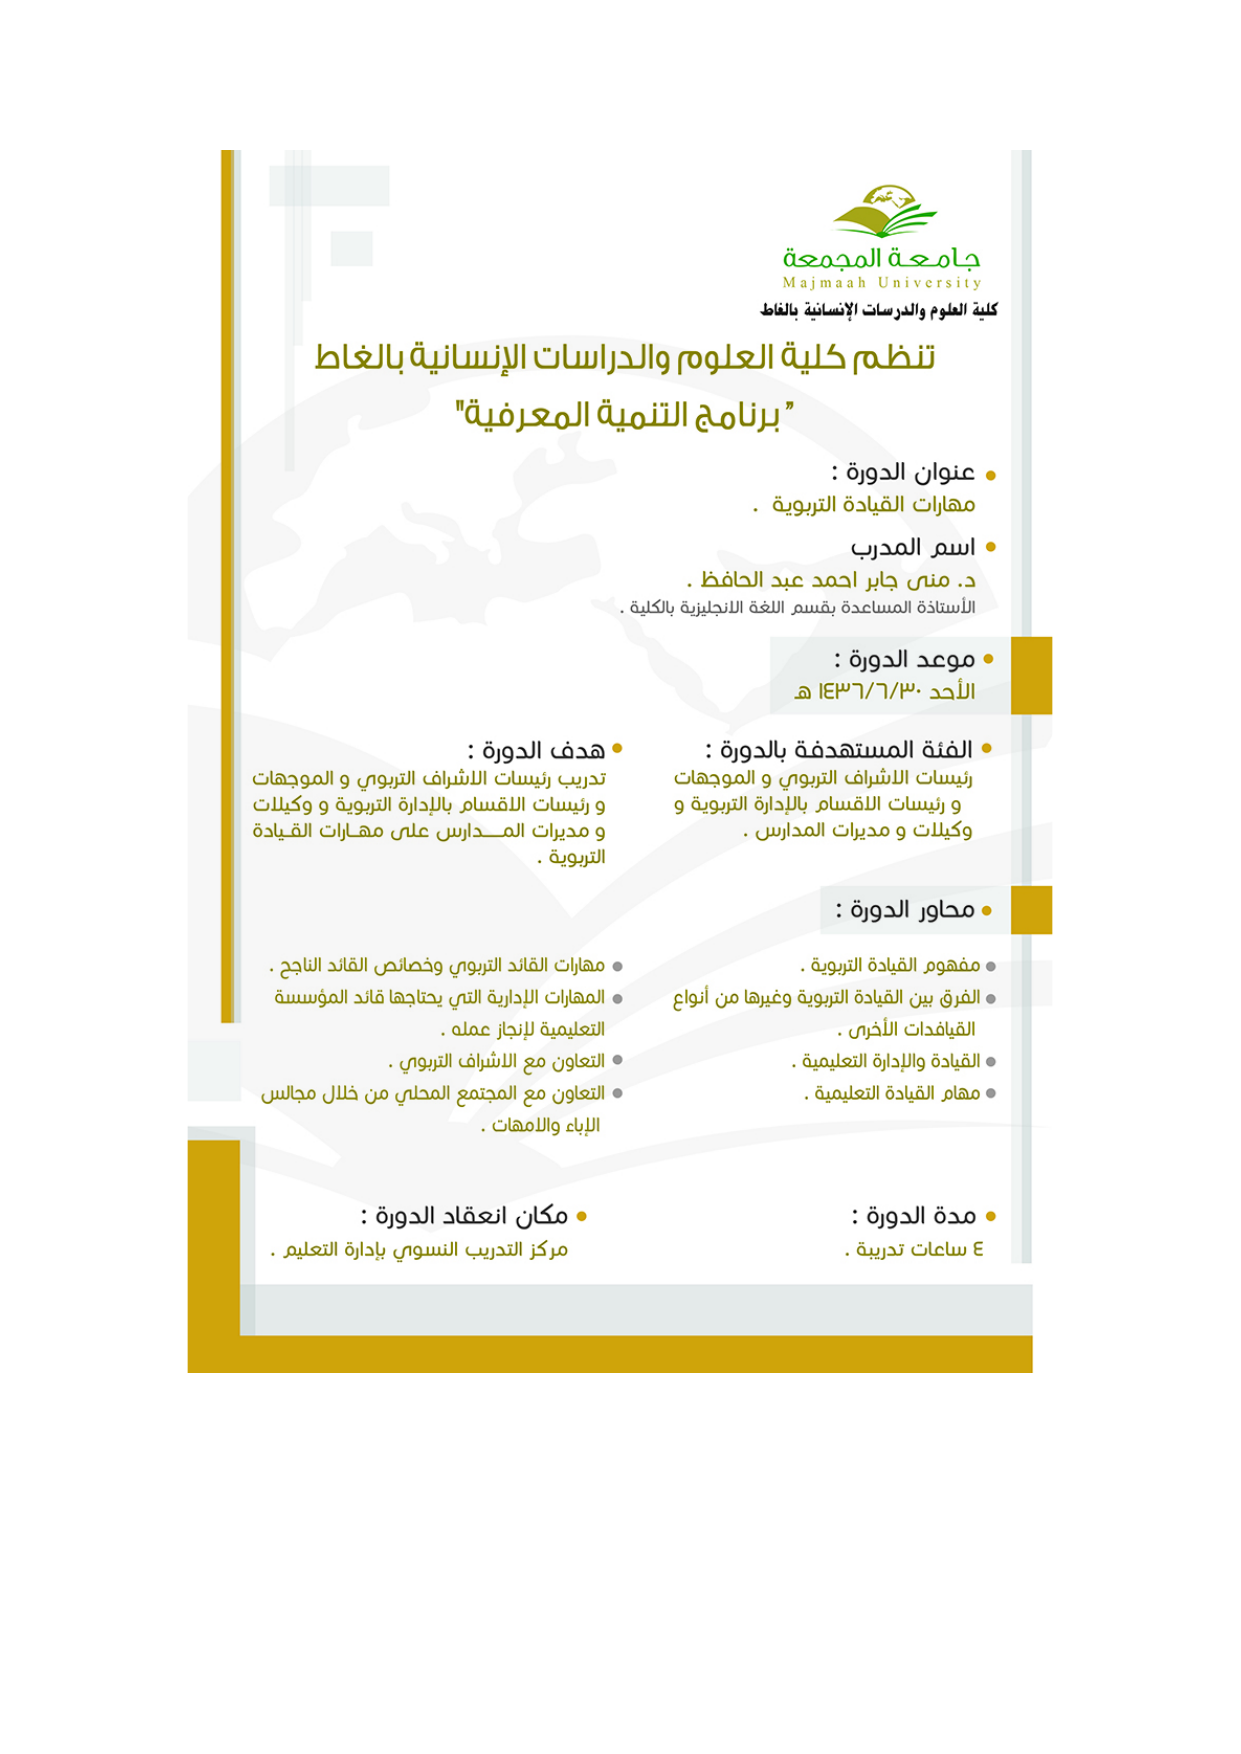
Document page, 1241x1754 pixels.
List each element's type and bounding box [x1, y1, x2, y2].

picture [187, 150, 1053, 1373]
